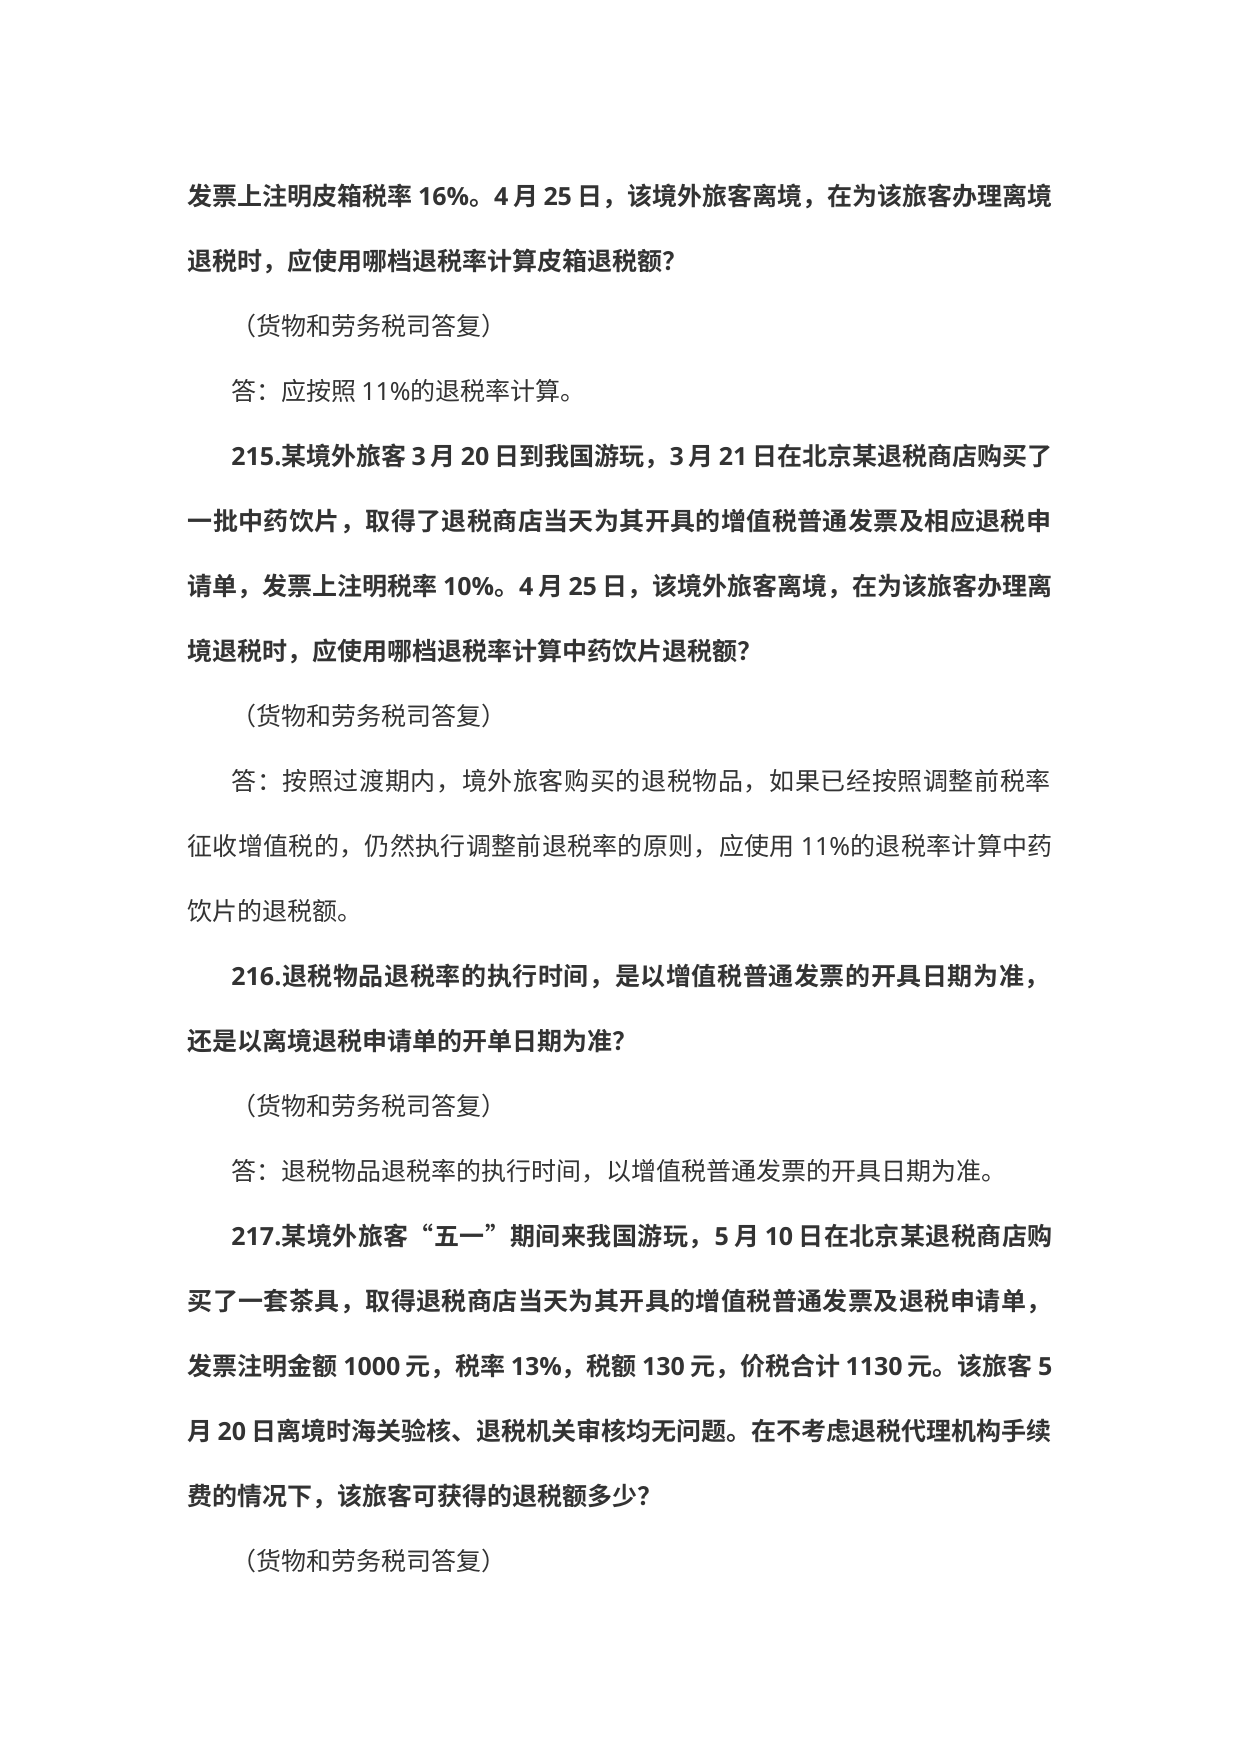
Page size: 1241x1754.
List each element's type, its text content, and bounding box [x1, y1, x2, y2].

text （货物和劳务税司答复） [187, 292, 1053, 357]
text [187, 162, 1053, 292]
text 答：应按照11%的退税率计算。 [187, 357, 1053, 422]
text 216.退税物品退税率的执行时间，是以增值税普通发票的开具日期为准，还是以离境退税申请单的开单日期为准？ [187, 942, 1053, 1072]
text （货物和劳务税司答复） [187, 1072, 1053, 1137]
text 答：退税物品退税率的执行时间，以增值税普通发票的开具日期为准。 [187, 1137, 1053, 1202]
text 215.某境外旅客3月20日到我国游玩，3月21日在北京某退税商店购买了一批中药饮片，取得了退税商店当天为其开具的增值税普通发票及相应退税申请单，发票上注明税率10%。4月25日，该境外旅客离境，在为该旅客办理离境退税时，应使用哪档退税率计算中药饮片退税额？ [187, 422, 1053, 682]
text 答：按照过渡期内，境外旅客购买的退税物品，如果已经按照调整前税率征收增值税的，仍然执行调整前退税率的原则，应使用11%的退税率计算中药饮片的退税额。 [187, 747, 1053, 942]
text 217.某境外旅客“五一”期间来我国游玩，5月10日在北京某退税商店购买了一套茶具，取得退税商店当天为其开具的增值税普通发票及退税申请单，发票注明金额1000元，税率13%，税额130元，价税合计1130元。该旅客5月20日离境时海关验核、退税机关审核均无问题。在不考虑退税代理机构手续费的情况下，该旅客可获得的退税额多少？ [187, 1202, 1053, 1527]
text （货物和劳务税司答复） [187, 1527, 1053, 1592]
text （货物和劳务税司答复） [187, 682, 1053, 747]
